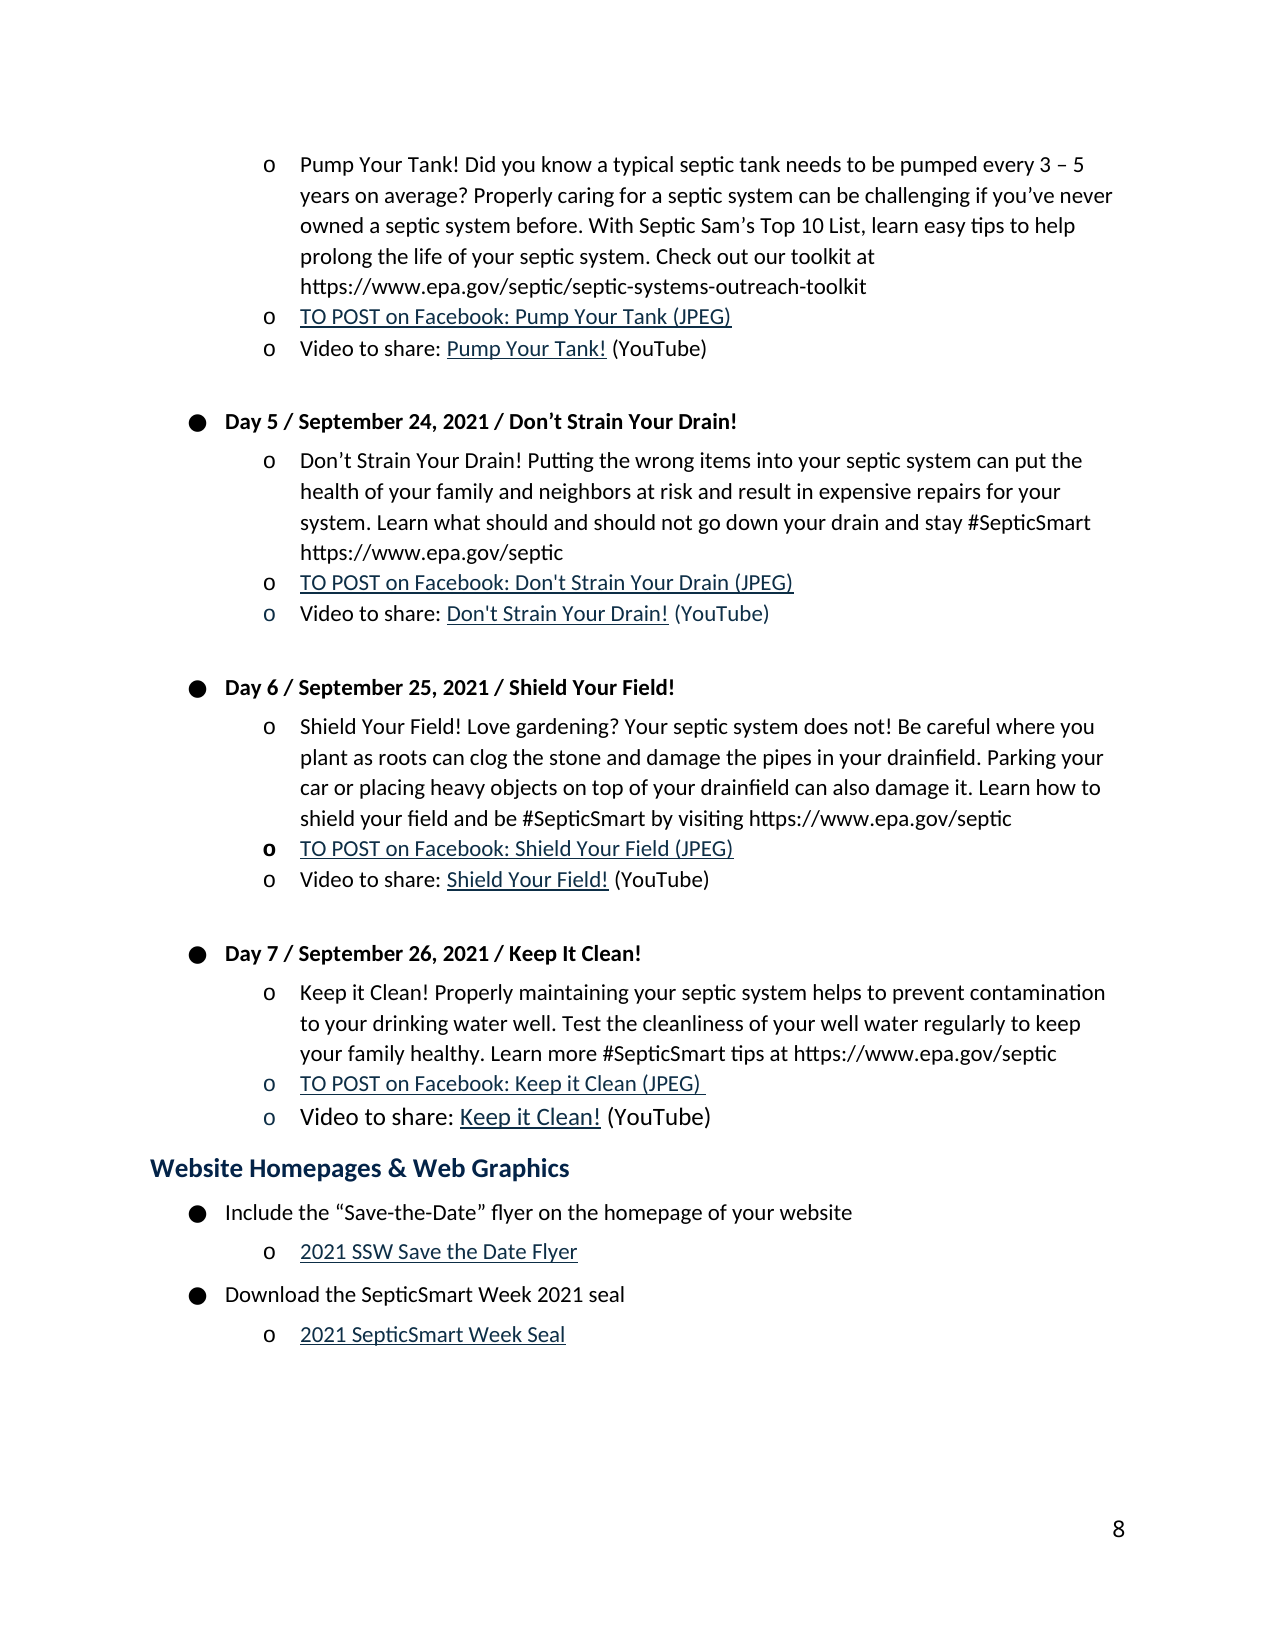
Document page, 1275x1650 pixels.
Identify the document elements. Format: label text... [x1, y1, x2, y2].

list Shield Your Field! Love gardening? Your septic system does not! Be careful where you plant as roots can clog the stone and damage the pipes in your drainfield. Parking your car or placing heavy objects on top of your drainfield can also damage it. Learn how to shield your field and be #SepticSmart by visiting https://www.epa.gov/septic [262, 712, 1125, 832]
list TO POST on Facebook: Keep it Clean (JPEG) [262, 1069, 1125, 1099]
list Video to share: Don't Strain Your Drain! (YouTube) [262, 599, 1125, 629]
list TO POST on Facebook: Shield Your Field (JPEG) [262, 834, 1125, 863]
list Download the SepticSmart Week 2021 seal [187, 1269, 1125, 1316]
list Day 7 / September 26, 2021 / Keep It Clean! [187, 927, 1125, 974]
list Include the “Save-the-Date” flyer on the homepage of your website [187, 1187, 1125, 1234]
subtitle Website Homepages & Web Graphics [150, 1151, 1125, 1184]
list Don’t Strain Your Drain! Putting the wrong items into your septic system can put the health of your family and neighbors at risk and result in expensive repairs for your system. Learn what should and should not go down your drain and stay #SepticSmart https://www.epa.gov/septic [262, 446, 1125, 566]
list Video to share: Pump Your Tank! (YouTube) [262, 334, 1125, 363]
list Pump Your Tank! Did you know a typical septic tank needs to be pumped every 3 – 5 years on average? Properly caring for a septic system can be challenging if you’ve never owned a septic system before. With Septic Sam’s Top 10 List, learn easy tips to help prolong the life of your septic system. Check out our toolkit at https://www.epa.gov/septic/septic-systems-outreach-toolkit [262, 150, 1125, 300]
list Video to share: Keep it Clean! (YouTube) [262, 1101, 1125, 1132]
list 2021 SepticSmart Week Seal [262, 1320, 1125, 1349]
list TO POST on Facebook: Pump Your Tank (JPEG) [262, 302, 1125, 331]
list 2021 SSW Save the Date Flyer [262, 1237, 1125, 1267]
list Day 6 / September 25, 2021 / Shield Your Field! [187, 661, 1125, 708]
list Video to share: Shield Your Field! (YouTube) [262, 865, 1125, 894]
list Keep it Clean! Properly maintaining your septic system helps to prevent contamination to your drinking water well. Test the cleanliness of your well water regularly to keep your family healthy. Learn more #SepticSmart tips at https://www.epa.gov/septic [262, 978, 1125, 1067]
list TO POST on Facebook: Don't Strain Your Drain (JPEG) [262, 568, 1125, 597]
list Day 5 / September 24, 2021 / Don’t Strain Your Drain! [187, 395, 1125, 442]
